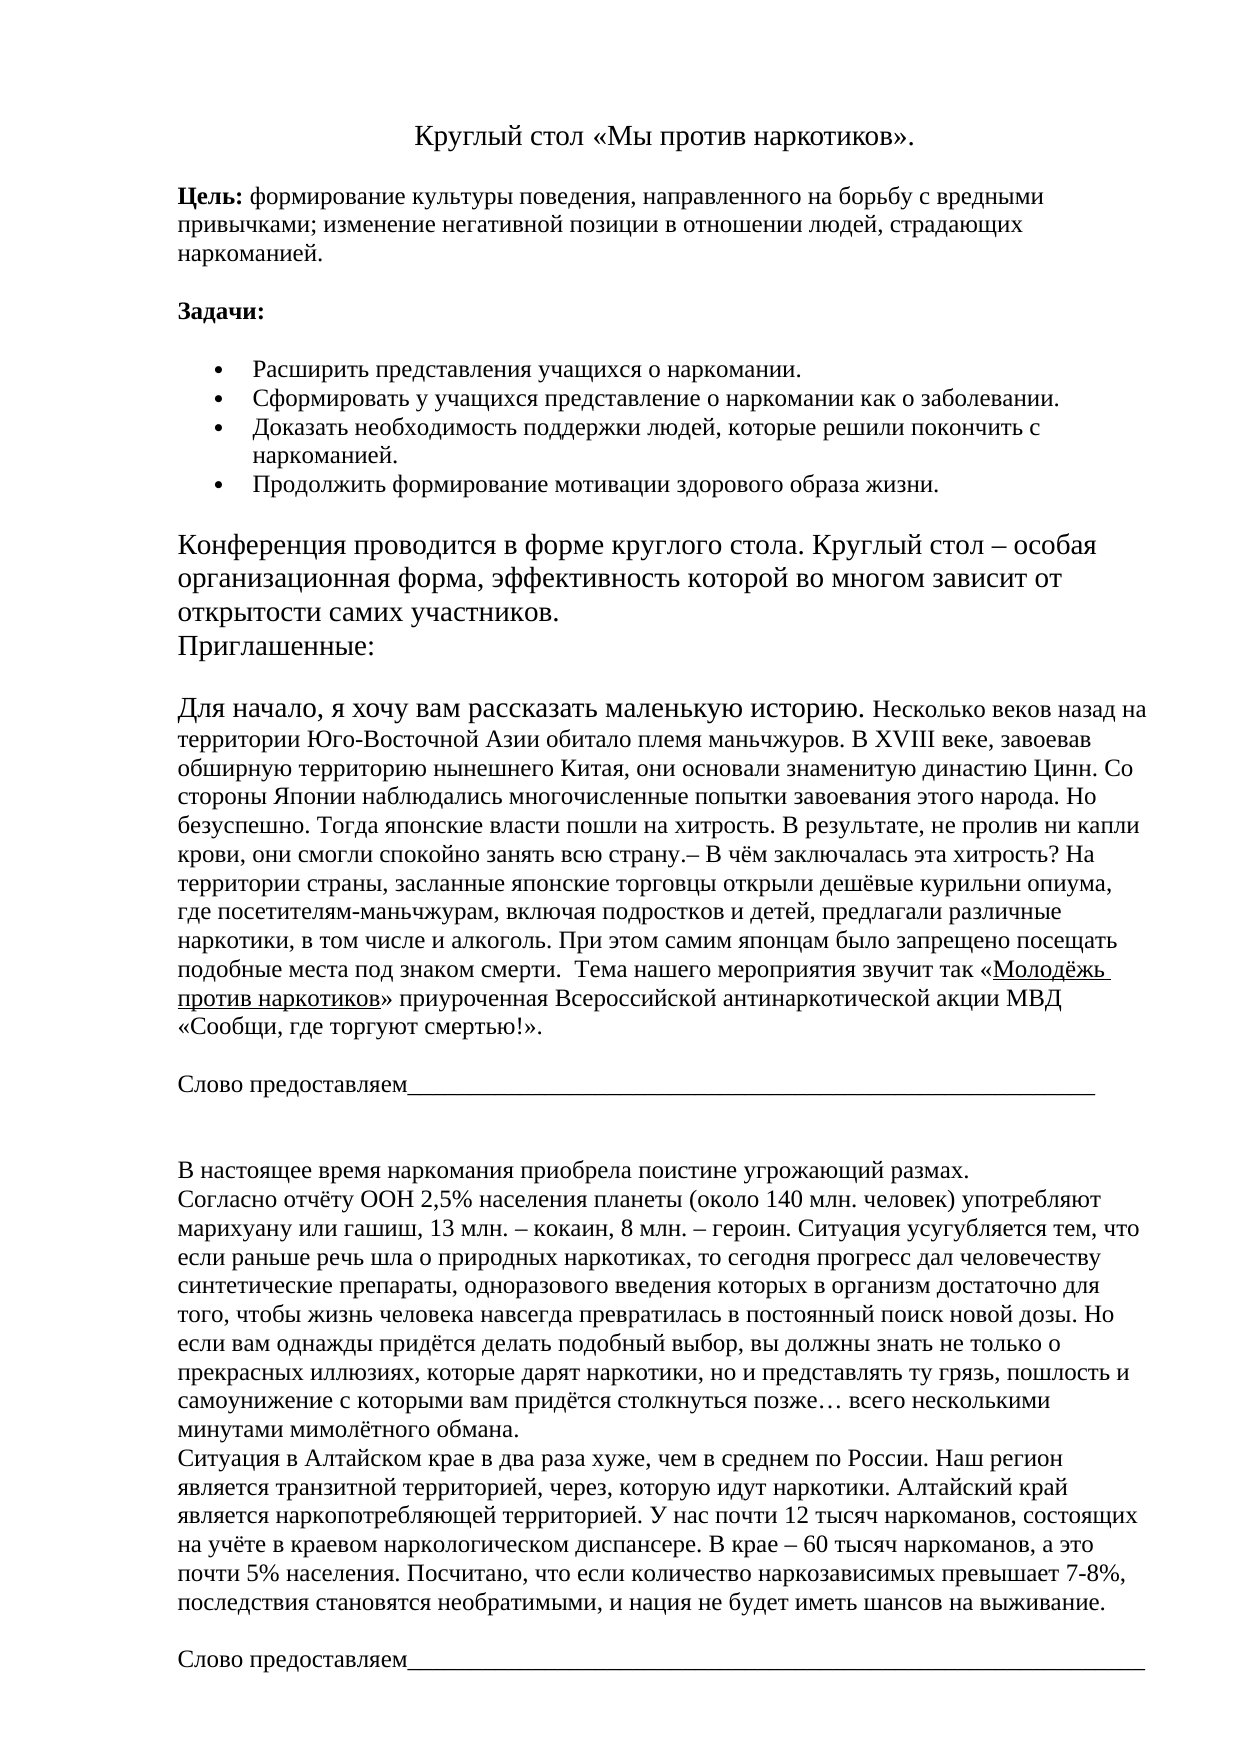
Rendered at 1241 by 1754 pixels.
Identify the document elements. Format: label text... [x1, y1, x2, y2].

text Для начало, я хочу вам рассказать маленькую историю. Несколько веков назад на территории Юго-Восточной Азии обитало племя маньчжуров. В XVIII веке, завоевав обширную территорию нынешнего Китая, они основали знаменитую династию Цинн. Со стороны Японии наблюдались многочисленные попытки завоевания этого народа. Но безуспешно. Тогда японские власти пошли на хитрость. В результате, не пролив ни капли крови, они смогли спокойно занять всю страну.– В чём заключалась эта хитрость? На территории страны, засланные японские торговцы открыли дешёвые курильни опиума, где посетителям-маньчжурам, включая подростков и детей, предлагали различные наркотики, в том числе и алкоголь. При этом самим японцам было запрещено посещать подобные места под знаком смерти. Тема нашего мероприятия звучит так «Молодёжь против наркотиков» приуроченная Всероссийской антинаркотической акции МВД «Сообщи, где торгуют смертью!». [177, 690, 1152, 1040]
text Слово предоставляем_______________________________________________________ [177, 1069, 1152, 1098]
list Сформировать у учащихся представление о наркомании как о заболевании. [215, 383, 1152, 412]
text Цель: формирование культуры поведения, направленного на борьбу с вредными привычками; изменение негативной позиции в отношении людей, страдающих наркоманией. [177, 181, 1152, 267]
text Слово предоставляем___________________________________________________________ [177, 1644, 1152, 1673]
list Расширить представления учащихся о наркомании. [215, 354, 1152, 383]
text Круглый стол «Мы против наркотиков». [177, 118, 1152, 152]
list Доказать необходимость поддержки людей, которые решили покончить с наркоманией. [215, 412, 1152, 469]
list Продолжить формирование мотивации здорового образа жизни. [215, 469, 1152, 498]
text Задачи: [177, 296, 1152, 325]
text Приглашенные: [177, 628, 1152, 661]
text В настоящее время наркомания приобрела поистине угрожающий размах. Согласно отчёту ООН 2,5% населения планеты (около 140 млн. человек) употребляют марихуану или гашиш, 13 млн. – кокаин, 8 млн. – героин. Ситуация усугубляется тем, что если раньше речь шла о природных наркотиках, то сегодня прогресс дал человечеству синтетические препараты, одноразового введения которых в организм достаточно для того, чтобы жизнь человека навсегда превратилась в постоянный поиск новой дозы. Но если вам однажды придётся делать подобный выбор, вы должны знать не только о прекрасных иллюзиях, которые дарят наркотики, но и представлять ту грязь, пошлость и самоунижение с которыми вам придётся столкнуться позже… всего несколькими минутами мимолётного обмана. Ситуация в Алтайском крае в два раза хуже, чем в среднем по России. Наш регион является транзитной территорией, через, которую идут наркотики. Алтайский край является наркопотребляющей территорией. У нас почти 12 тысяч наркоманов, состоящих на учёте в краевом наркологическом диспансере. В крае – 60 тысяч наркоманов, а это почти 5% населения. Посчитано, что если количество наркозависимых превышает 7-8%, последствия становятся необратимыми, и нация не будет иметь шансов на выживание. [177, 1127, 1152, 1615]
text Конференция проводится в форме круглого стола. Круглый стол – особая организационная форма, эффективность которой во многом зависит от открытости самих участников. [177, 527, 1152, 628]
